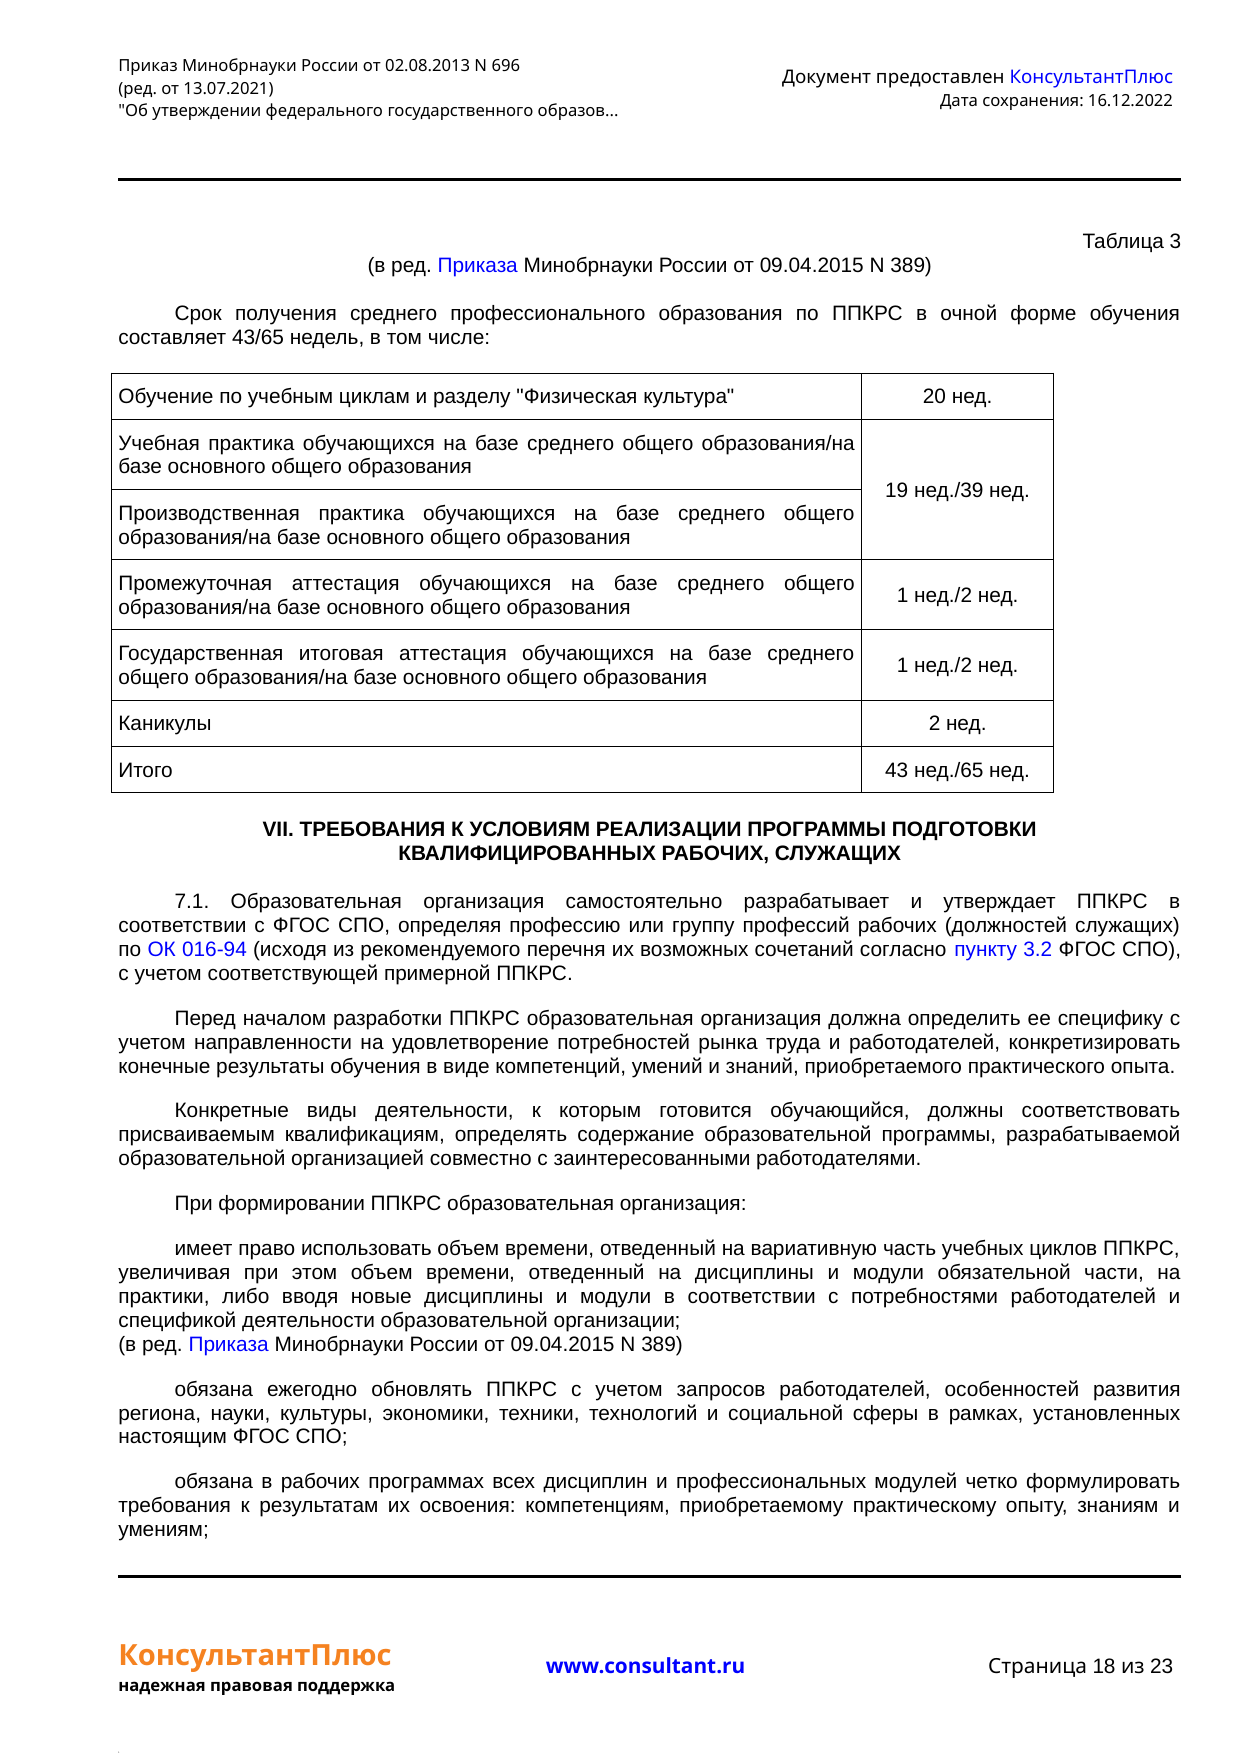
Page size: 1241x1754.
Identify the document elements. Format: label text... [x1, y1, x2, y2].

text 7.1. Образовательная организация самостоятельно разрабатывает и утверждает ППКРС в соответствии с ФГОС СПО, определяя профессию или группу профессий рабочих (должностей служащих) по ОК 016-94 (исходя из рекомендуемого перечня их возможных сочетаний согласно пункту 3.2 ФГОС СПО), с учетом соответствующей примерной ППКРС. [118, 889, 1181, 985]
text имеет право использовать объем времени, отведенный на вариативную часть учебных циклов ППКРС, увеличивая при этом объем времени, отведенный на дисциплины и модули обязательной части, на практики, либо вводя новые дисциплины и модули в соответствии с потребностями работодателей и спецификой деятельности образовательной организации; [118, 1236, 1181, 1332]
text (в ред. Приказа Минобрнауки России от 09.04.2015 N 389) [118, 1332, 1181, 1356]
table_cell 43 нед./65 нед. [862, 747, 1053, 792]
text Таблица 3 [118, 229, 1181, 253]
table_cell Государственная итоговая аттестация обучающихся на базе среднего общего образования/на базе основного общего образования [112, 630, 861, 699]
text (в ред. Приказа Минобрнауки России от 09.04.2015 N 389) [118, 253, 1181, 277]
text обязана в рабочих программах всех дисциплин и профессиональных модулей четко формулировать требования к результатам их освоения: компетенциям, приобретаемому практическому опыту, знаниям и умениям; [118, 1469, 1181, 1541]
table_cell 2 нед. [862, 701, 1053, 746]
table_cell 1 нед./2 нед. [862, 630, 1053, 699]
table_cell Промежуточная аттестация обучающихся на базе среднего общего образования/на базе основного общего образования [112, 560, 861, 629]
title VII. ТРЕБОВАНИЯ К УСЛОВИЯМ РЕАЛИЗАЦИИ ПРОГРАММЫ ПОДГОТОВКИ [118, 817, 1181, 841]
title КВАЛИФИЦИРОВАННЫХ РАБОЧИХ, СЛУЖАЩИХ [118, 841, 1181, 865]
table_cell 1 нед./2 нед. [862, 560, 1053, 629]
text обязана ежегодно обновлять ППКРС с учетом запросов работодателей, особенностей развития региона, науки, культуры, экономики, техники, технологий и социальной сферы в рамках, установленных настоящим ФГОС СПО; [118, 1376, 1181, 1448]
table_cell Производственная практика обучающихся на базе среднего общего образования/на базе основного общего образования [112, 490, 861, 559]
text При формировании ППКРС образовательная организация: [118, 1191, 1181, 1215]
table_header Обучение по учебным циклам и разделу "Физическая культура" [112, 374, 861, 419]
table_cell Каникулы [112, 701, 861, 746]
text Конкретные виды деятельности, к которым готовится обучающийся, должны соответствовать присваиваемым квалификациям, определять содержание образовательной программы, разрабатываемой образовательной организацией совместно с заинтересованными работодателями. [118, 1098, 1181, 1170]
table_cell 19 нед./39 нед. [862, 420, 1053, 559]
table_header 20 нед. [862, 374, 1053, 419]
table_cell Итого [112, 747, 861, 792]
text Срок получения среднего профессионального образования по ППКРС в очной форме обучения составляет 43/65 недель, в том числе: [118, 301, 1181, 348]
table_cell Учебная практика обучающихся на базе среднего общего образования/на базе основного общего образования [112, 420, 861, 489]
text Перед началом разработки ППКРС образовательная организация должна определить ее специфику с учетом направленности на удовлетворение потребностей рынка труда и работодателей, конкретизировать конечные результаты обучения в виде компетенций, умений и знаний, приобретаемого практического опыта. [118, 1006, 1181, 1077]
